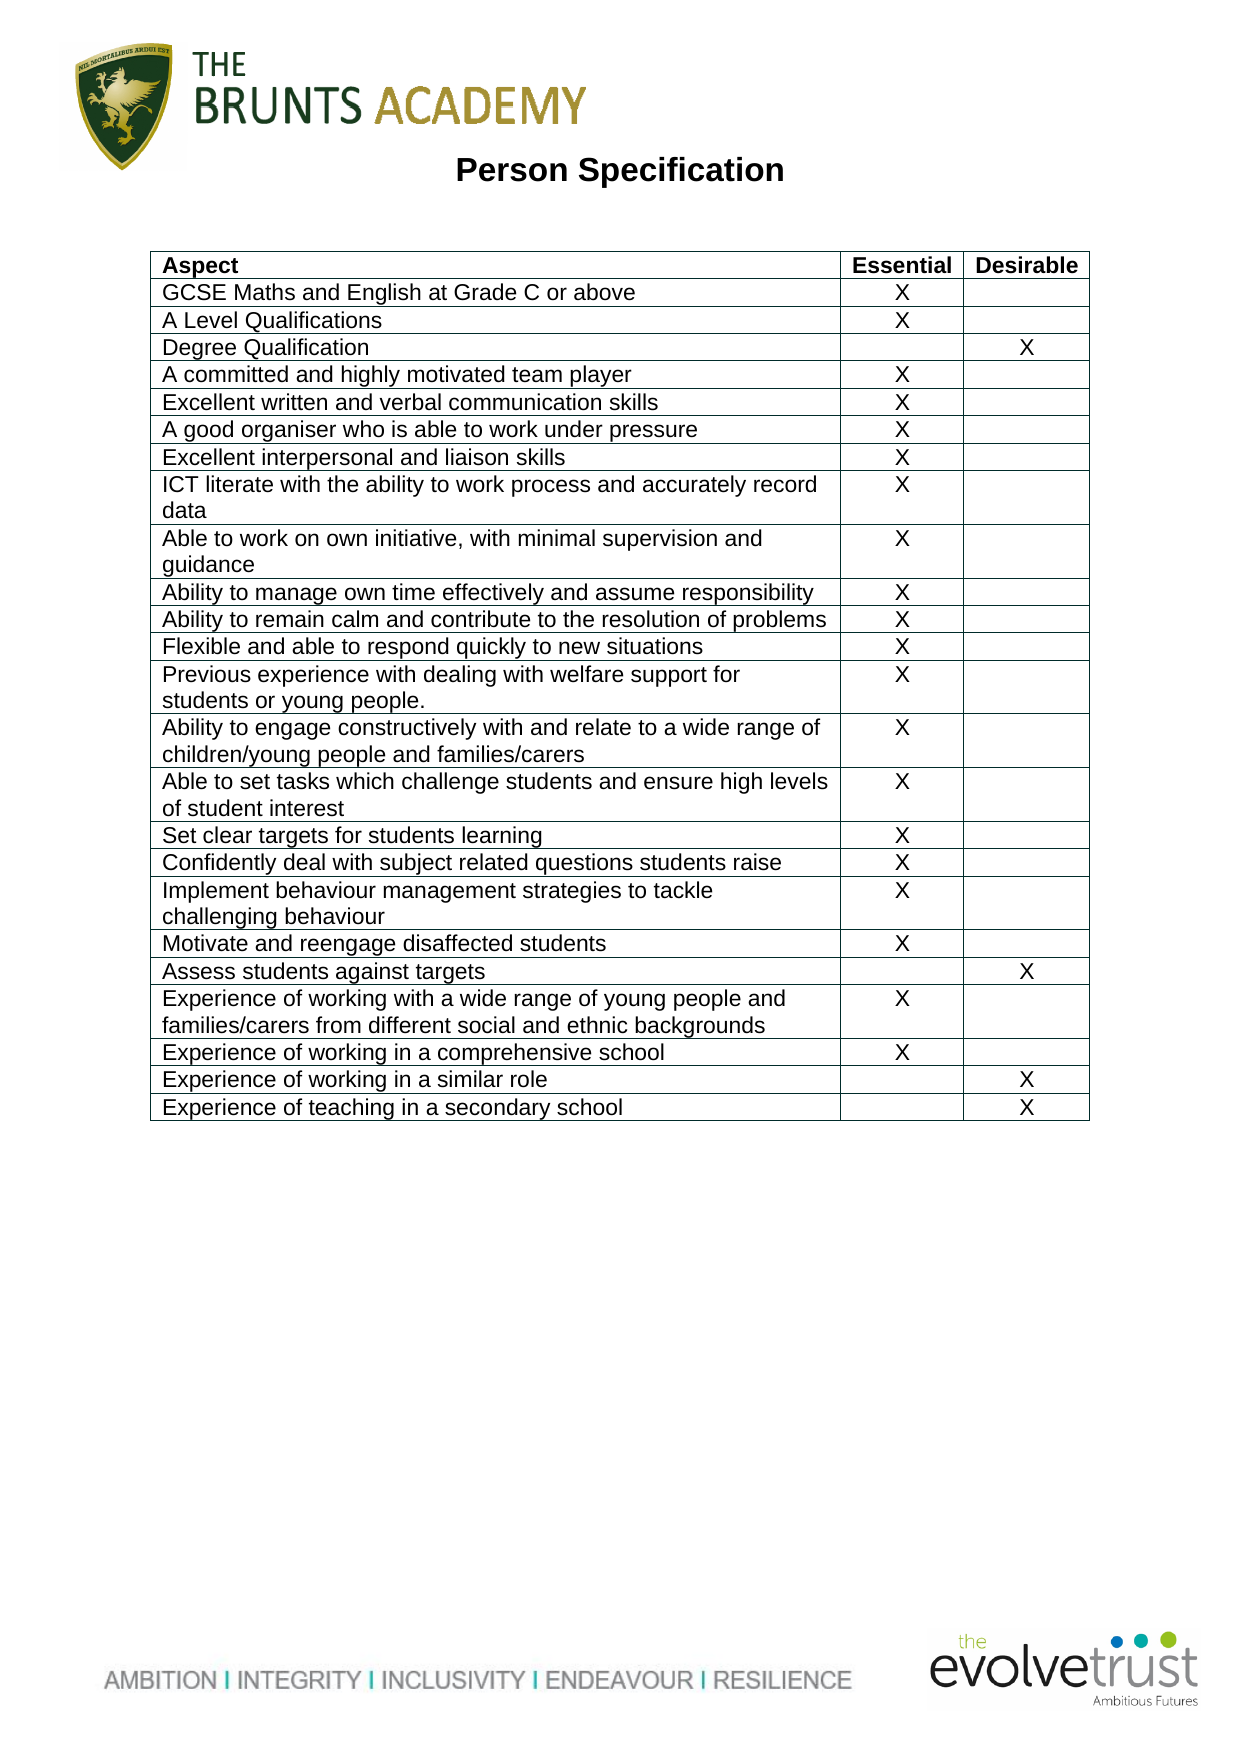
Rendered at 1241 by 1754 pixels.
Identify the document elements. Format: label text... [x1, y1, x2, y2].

table_cell X [841, 985, 963, 1038]
picture [927, 1628, 1201, 1711]
table_cell A committed and highly motivated team player [151, 361, 840, 388]
picture [59, 13, 623, 171]
table_cell A Level Qualifications [151, 307, 840, 333]
table_header Essential [841, 252, 963, 278]
table_header Aspect [151, 252, 840, 278]
table_cell Set clear targets for students learning [151, 822, 840, 848]
table_cell X [841, 579, 963, 605]
table_cell [964, 579, 1089, 605]
table_cell [964, 444, 1089, 470]
table_cell [964, 849, 1089, 876]
table_cell X [841, 930, 963, 957]
table_cell ICT literate with the ability to work process and accurately record data [151, 471, 840, 524]
table_cell [841, 958, 963, 984]
table_cell X [841, 389, 963, 415]
table_cell Ability to engage constructively with and relate to a wide range of children/young people and families/carers [151, 714, 840, 767]
table_header Desirable [964, 252, 1089, 278]
table_cell X [841, 525, 963, 577]
table_cell GCSE Maths and English at Grade C or above [151, 279, 840, 306]
table_cell Confidently deal with subject related questions students raise [151, 849, 840, 876]
text Person Specification [150, 150, 1090, 188]
table_cell A good organiser who is able to work under pressure [151, 416, 840, 442]
table_cell X [841, 633, 963, 659]
table_cell Flexible and able to respond quickly to new situations [151, 633, 840, 659]
table_cell X [964, 1094, 1089, 1120]
table_cell X [841, 444, 963, 470]
table_cell [964, 389, 1089, 415]
table_cell Assess students against targets [151, 958, 840, 984]
table_cell [964, 279, 1089, 306]
table_cell Experience of working in a comprehensive school [151, 1039, 840, 1065]
table_cell Ability to remain calm and contribute to the resolution of problems [151, 606, 840, 632]
table_cell [841, 1066, 963, 1093]
table_cell Excellent interpersonal and liaison skills [151, 444, 840, 470]
table_cell [964, 307, 1089, 333]
table_cell [964, 633, 1089, 659]
table_cell Ability to manage own time effectively and assume responsibility [151, 579, 840, 605]
table_cell Excellent written and verbal communication skills [151, 389, 840, 415]
table_cell X [841, 1039, 963, 1065]
table_cell X [964, 334, 1089, 360]
table_cell X [841, 768, 963, 821]
picture [57, 1636, 897, 1731]
table_cell X [841, 361, 963, 388]
table_cell [964, 930, 1089, 957]
table_cell [964, 416, 1089, 442]
table_cell Degree Qualification [151, 334, 840, 360]
table_cell [841, 334, 963, 360]
table_cell [964, 714, 1089, 767]
table_cell [964, 768, 1089, 821]
table_cell Implement behaviour management strategies to tackle challenging behaviour [151, 877, 840, 929]
table_cell [964, 525, 1089, 577]
table_cell Able to set tasks which challenge students and ensure high levels of student interest [151, 768, 840, 821]
table_cell X [964, 958, 1089, 984]
table_cell [964, 361, 1089, 388]
table_cell [964, 877, 1089, 929]
table_cell X [841, 714, 963, 767]
table_cell X [841, 849, 963, 876]
table_cell Motivate and reengage disaffected students [151, 930, 840, 957]
table_cell Able to work on own initiative, with minimal supervision and guidance [151, 525, 840, 577]
table_cell Experience of teaching in a secondary school [151, 1094, 840, 1120]
table_cell X [841, 822, 963, 848]
table_cell X [841, 606, 963, 632]
table_cell [964, 1039, 1089, 1065]
table_cell X [841, 471, 963, 524]
table_cell [964, 822, 1089, 848]
table_cell [964, 471, 1089, 524]
table_cell [841, 1094, 963, 1120]
table_cell Previous experience with dealing with welfare support for students or young people. [151, 661, 840, 713]
table_cell [964, 606, 1089, 632]
table_cell X [964, 1066, 1089, 1093]
table_cell [964, 661, 1089, 713]
table_cell [964, 985, 1089, 1038]
table_cell Experience of working with a wide range of young people and families/carers from different social and ethnic backgrounds [151, 985, 840, 1038]
table_cell X [841, 279, 963, 306]
table_cell Experience of working in a similar role [151, 1066, 840, 1093]
table_cell X [841, 416, 963, 442]
table_cell X [841, 877, 963, 929]
table_cell X [841, 661, 963, 713]
table_cell X [841, 307, 963, 333]
